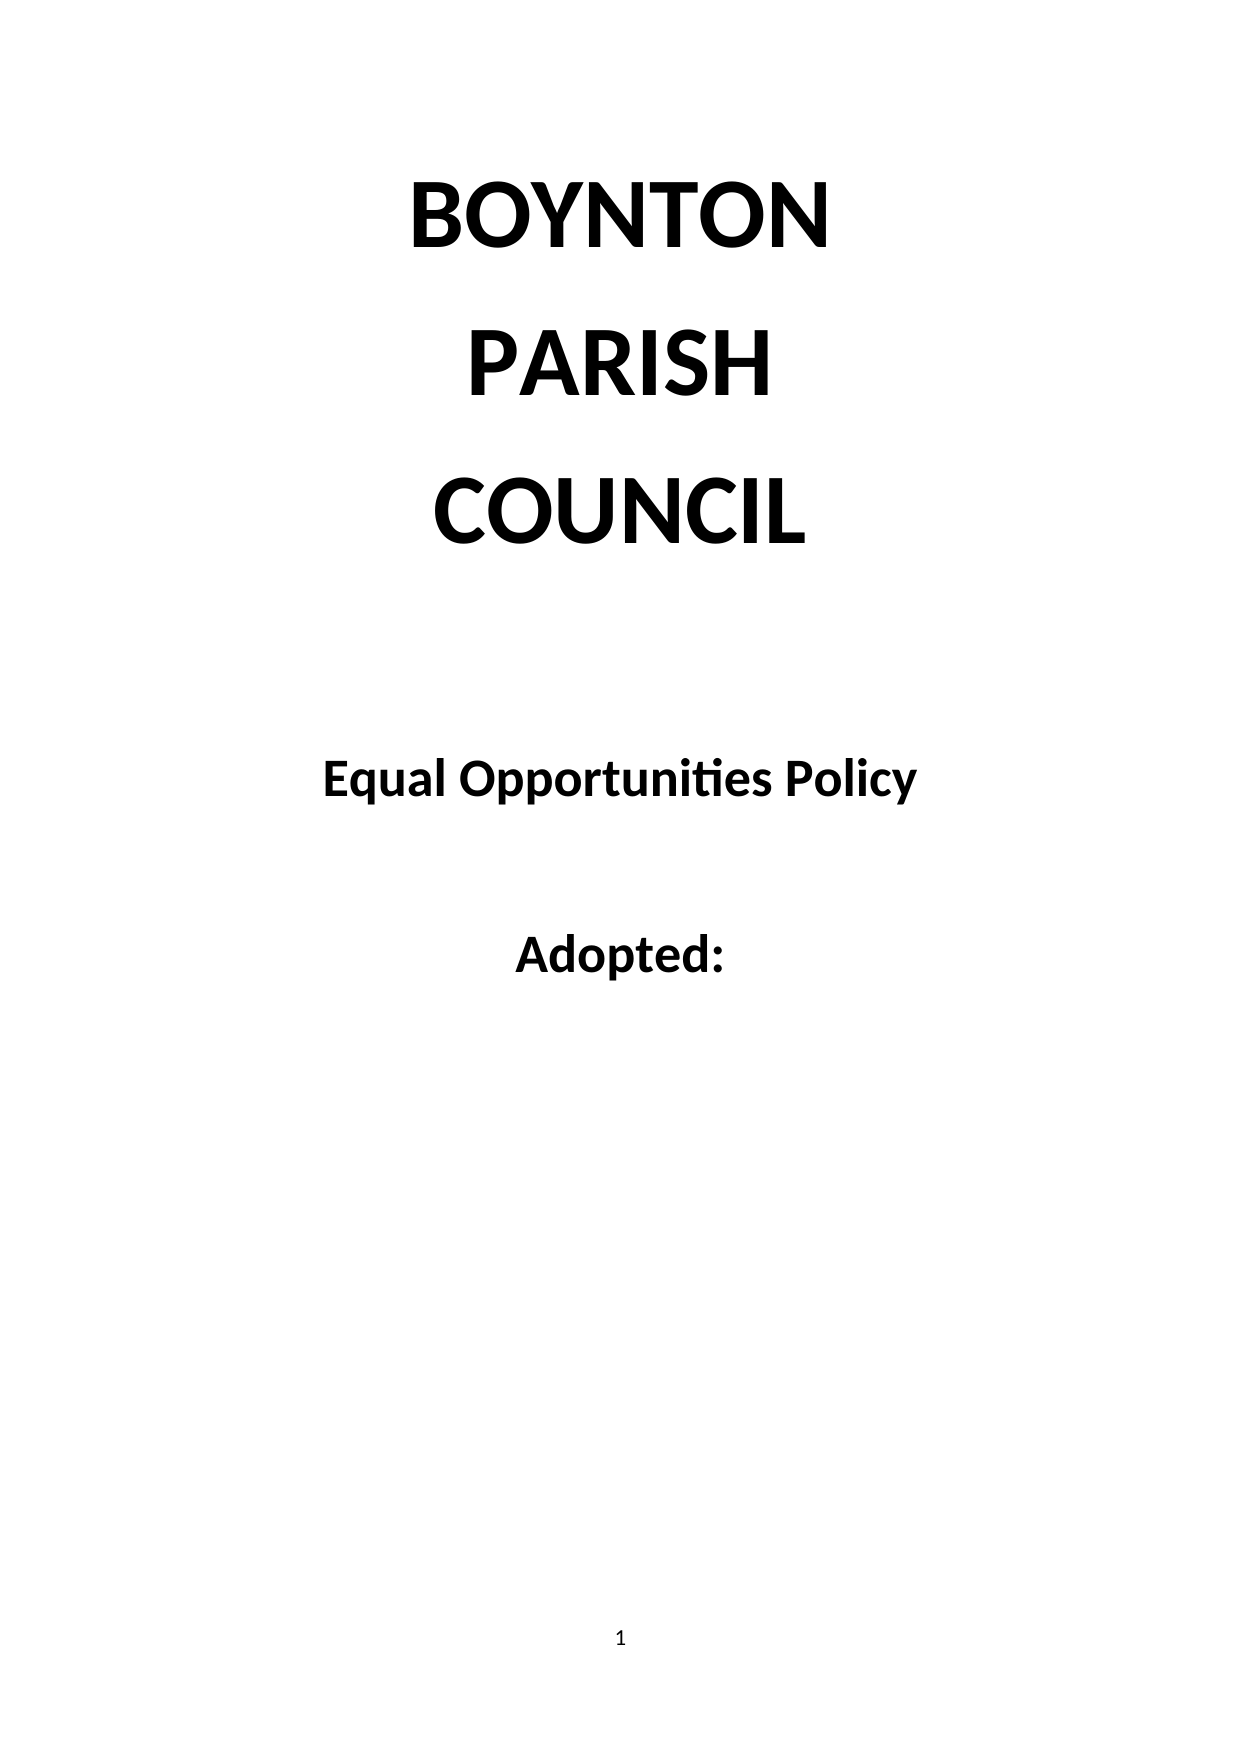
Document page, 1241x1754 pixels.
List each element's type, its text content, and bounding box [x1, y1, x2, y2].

text Equal Opportunities Policy [150, 744, 1090, 810]
text PARISH [150, 298, 1090, 421]
text Adopted: [150, 920, 1090, 986]
text BOYNTON [150, 150, 1090, 272]
text COUNCIL [150, 447, 1090, 569]
